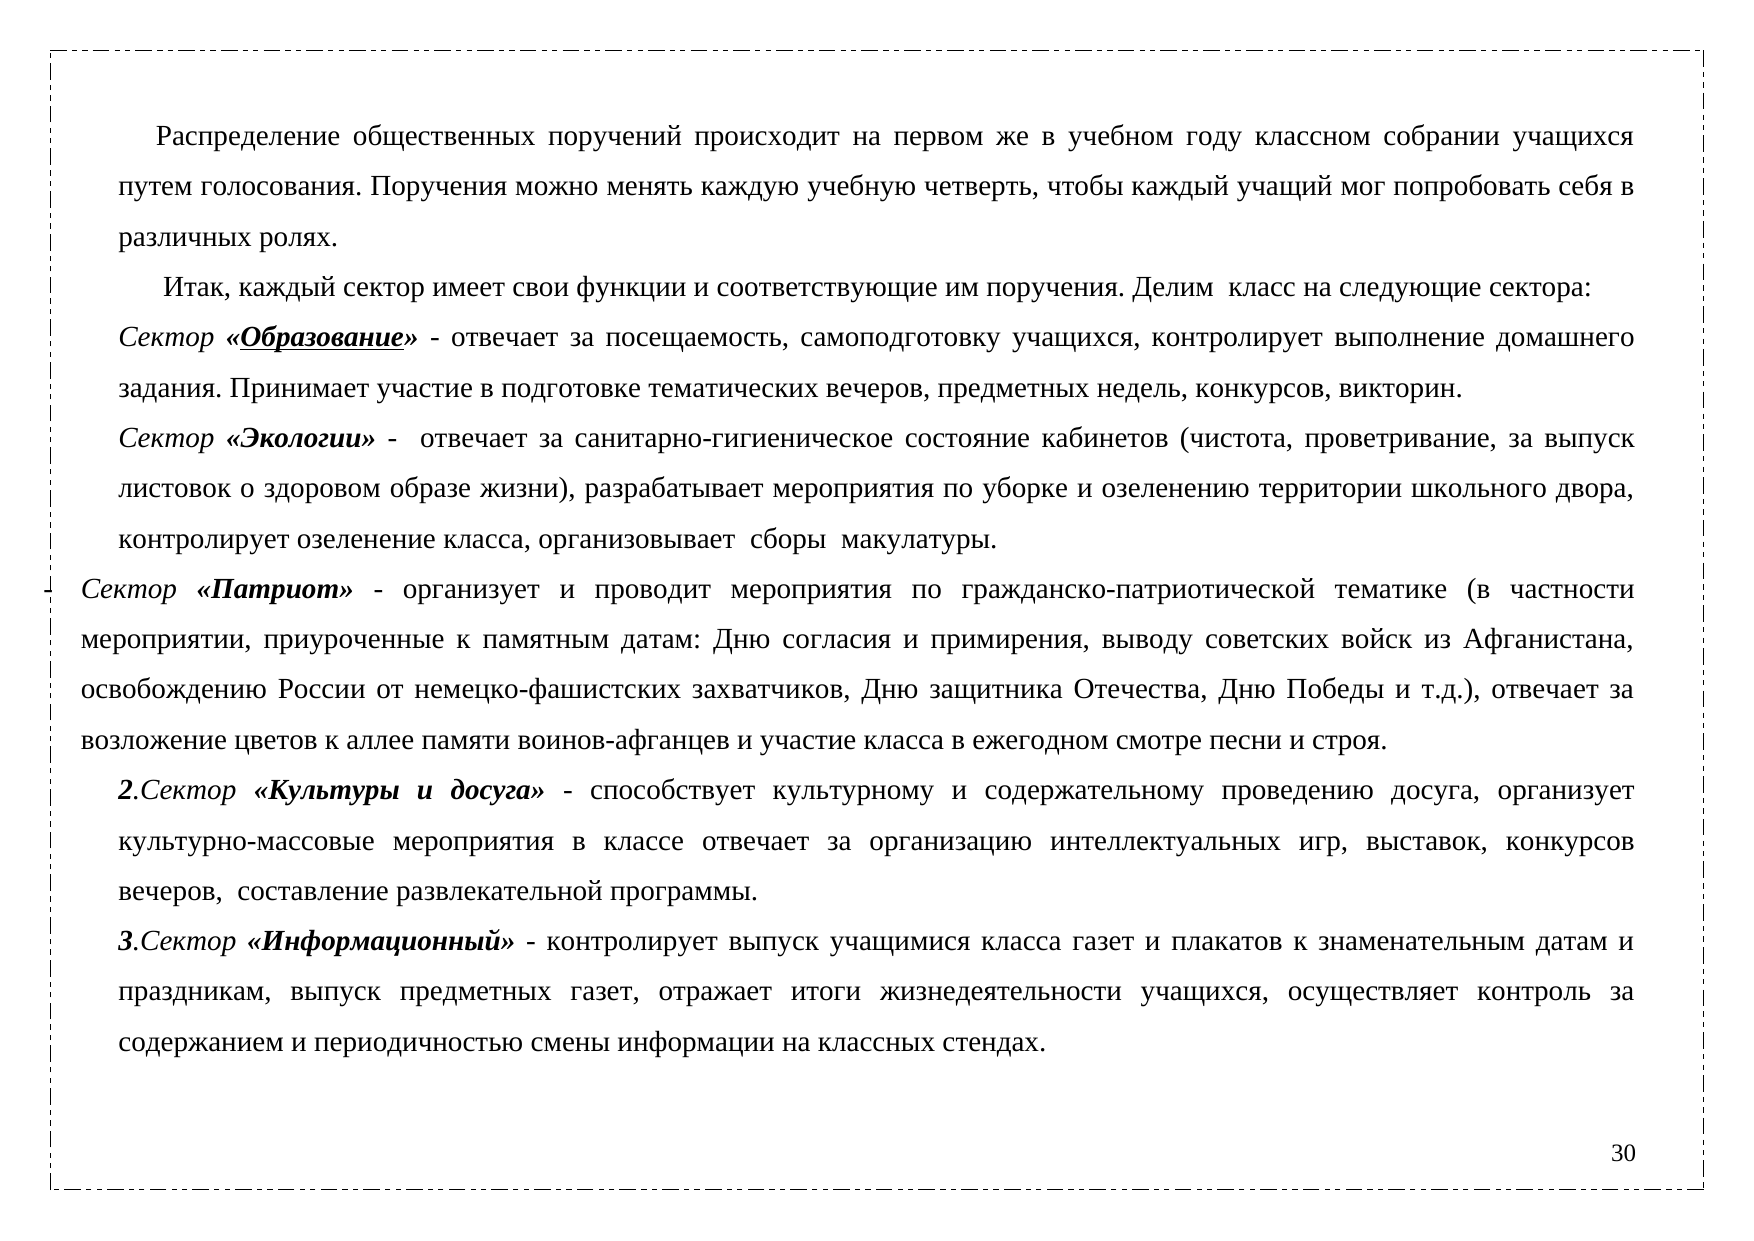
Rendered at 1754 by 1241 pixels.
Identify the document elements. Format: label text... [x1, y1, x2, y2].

text Сектор «Образование» - отвечает за посещаемость, самоподготовку учащихся, контролирует выполнение домашнего задания. Принимает участие в подготовке тематических вечеров, предметных недель, конкурсов, викторин. [118, 319, 1636, 403]
text Распределение общественных поручений происходит на первом же в учебном году классном собрании учащихся путем голосования. Поручения можно менять каждую учебную четверть, чтобы каждый учащий мог попробовать себя в различных ролях. [118, 118, 1636, 252]
text Сектор «Экологии» - отвечает за санитарно-гигиеническое состояние кабинетов (чистота, проветривание, за выпуск листовок о здоровом образе жизни), разрабатывает мероприятия по уборке и озеленению территории школьного двора, контролирует озеленение класса, организовывает сборы макулатуры. [118, 420, 1636, 554]
text 2.Сектор «Культуры и досуга» - способствует культурному и содержательному проведению досуга, организует культурно-массовые мероприятия в классе отвечает за организацию интеллектуальных игр, выставок, конкурсов вечеров, составление развлекательной программы. [118, 772, 1636, 906]
text Итак, каждый сектор имеет свои функции и соответствующие им поручения. Делим класс на следующие сектора: [118, 269, 1636, 303]
list Сектор «Патриот» - организует и проводит мероприятия по гражданско-патриотической тематике (в частности мероприятии, приуроченные к памятным датам: Дню согласия и примирения, выводу советских войск из Афганистана, освобождению России от немецко-фашистских захватчиков, Дню защитника Отечества, Дню Победы и т.д.), отвечает за возложение цветов к аллее памяти воинов-афганцев и участие класса в ежегодном смотре песни и строя. [43, 571, 1636, 756]
text 3.Сектор «Информационный» - контролирует выпуск учащимися класса газет и плакатов к знаменательным датам и праздникам, выпуск предметных газет, отражает итоги жизнедеятельности учащихся, осуществляет контроль за содержанием и периодичностью смены информации на классных стендах. [118, 923, 1636, 1057]
